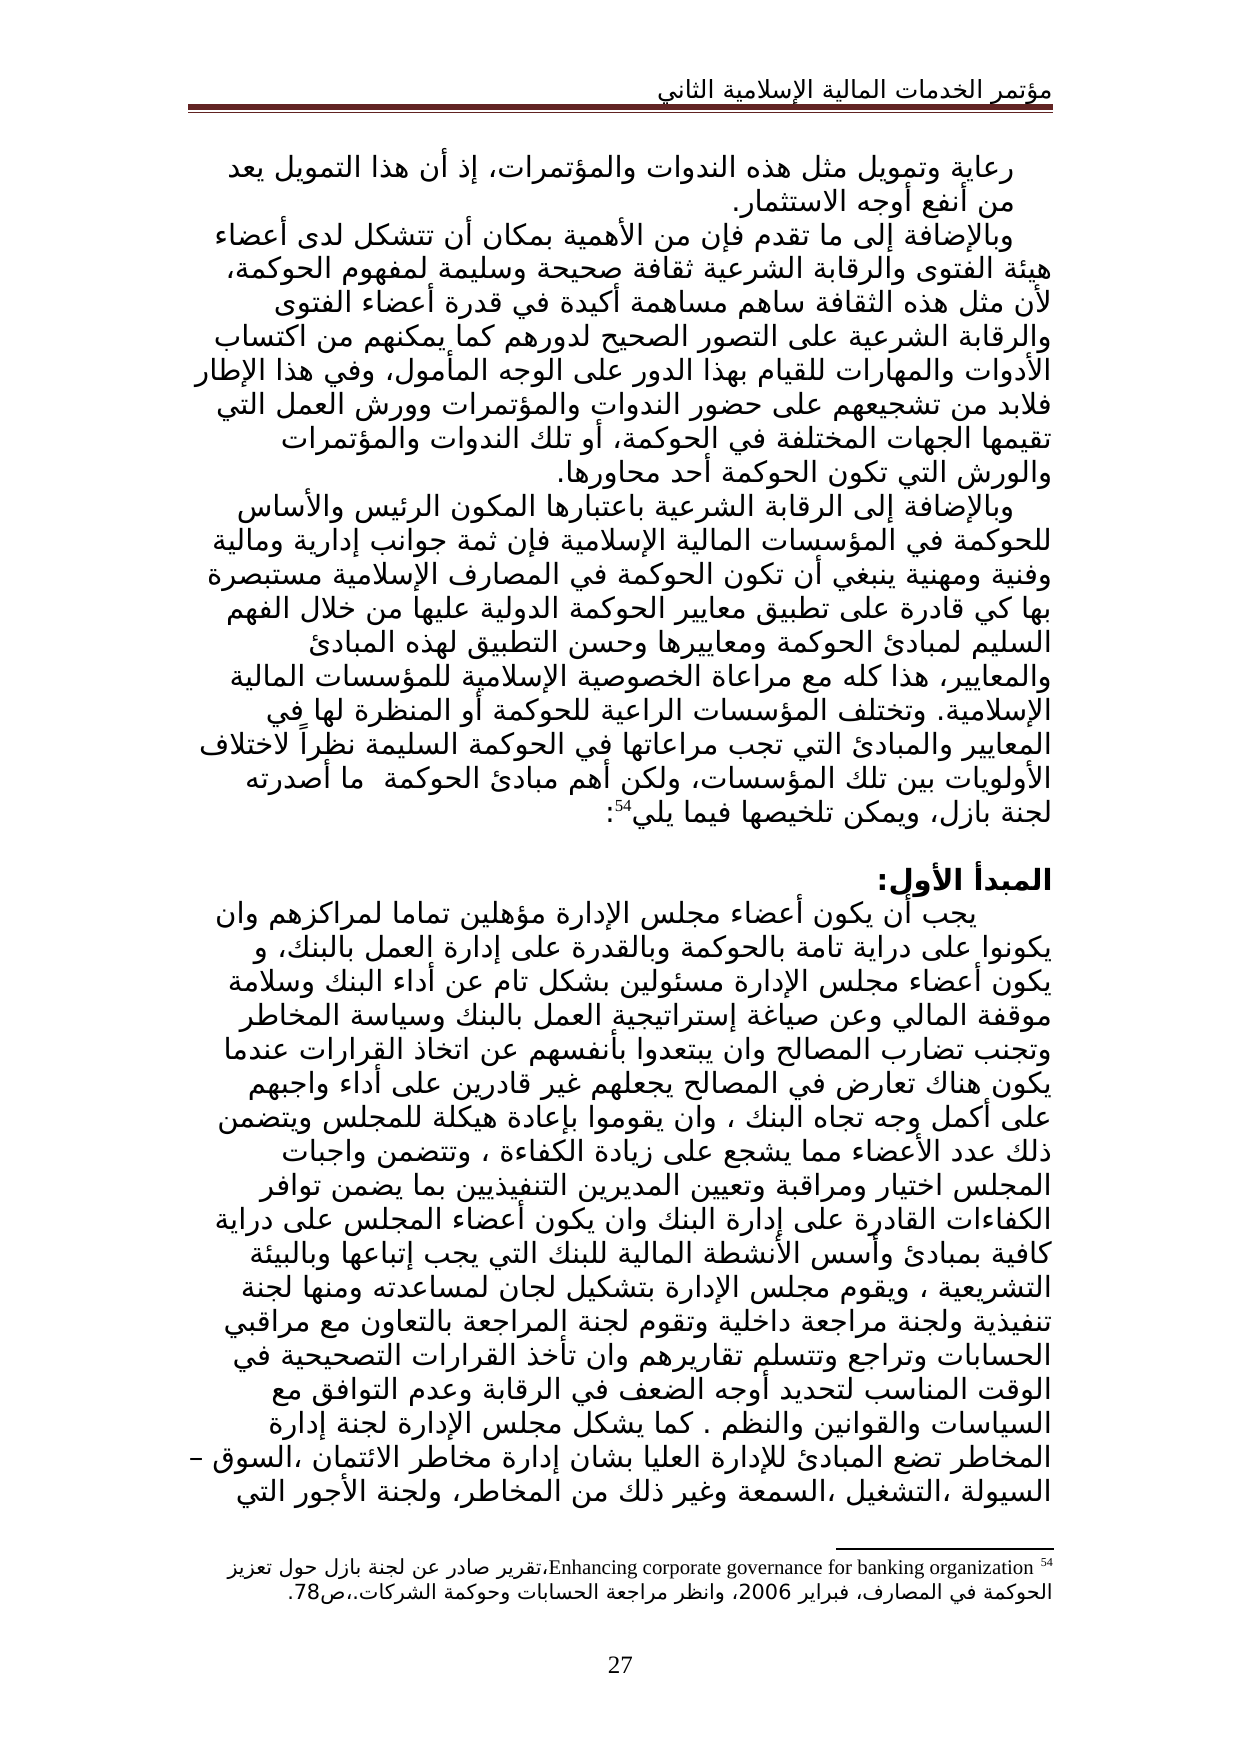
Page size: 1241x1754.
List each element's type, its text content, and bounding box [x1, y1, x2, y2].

text وبالإضافة إلى الرقابة الشرعية باعتبارها المكون الرئيس والأساس للحوكمة في المؤسسات المالية الإسلامية فإن ثمة جوانب إدارية ومالية وفنية ومهنية ينبغي أن تكون الحوكمة في المصارف الإسلامية مستبصرة بها كي قادرة على تطبيق معايير الحوكمة الدولية عليها من خلال الفهم السليم لمبادئ الحوكمة ومعاييرها وحسن التطبيق لهذه المبادئ والمعايير، هذا كله مع مراعاة الخصوصية الإسلامية للمؤسسات المالية الإسلامية. وتختلف المؤسسات الراعية للحوكمة أو المنظرة لها في المعايير والمبادئ التي تجب مراعاتها في الحوكمة السليمة نظراً لاختلاف الأولويات بين تلك المؤسسات، ولكن أهم مبادئ الحوكمة ما أصدرته لجنة بازل، ويمكن تلخيصها فيما يلي: [187, 489, 1053, 829]
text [187, 897, 1053, 1508]
text المبدأ الأول: [187, 863, 1053, 897]
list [187, 150, 1053, 218]
text وبالإضافة إلى ما تقدم فإن من الأهمية بمكان أن تتشكل لدى أعضاء هيئة الفتوى والرقابة الشرعية ثقافة صحيحة وسليمة لمفهوم الحوكمة، لأن مثل هذه الثقافة ساهم مساهمة أكيدة في قدرة أعضاء الفتوى والرقابة الشرعية على التصور الصحيح لدورهم كما يمكنهم من اكتساب الأدوات والمهارات للقيام بهذا الدور على الوجه المأمول، وفي هذا الإطار فلابد من تشجيعهم على حضور الندوات والمؤتمرات وورش العمل التي تقيمها الجهات المختلفة في الحوكمة، أو تلك الندوات والمؤتمرات والورش التي تكون الحوكمة أحد محاورها. [187, 218, 1053, 489]
